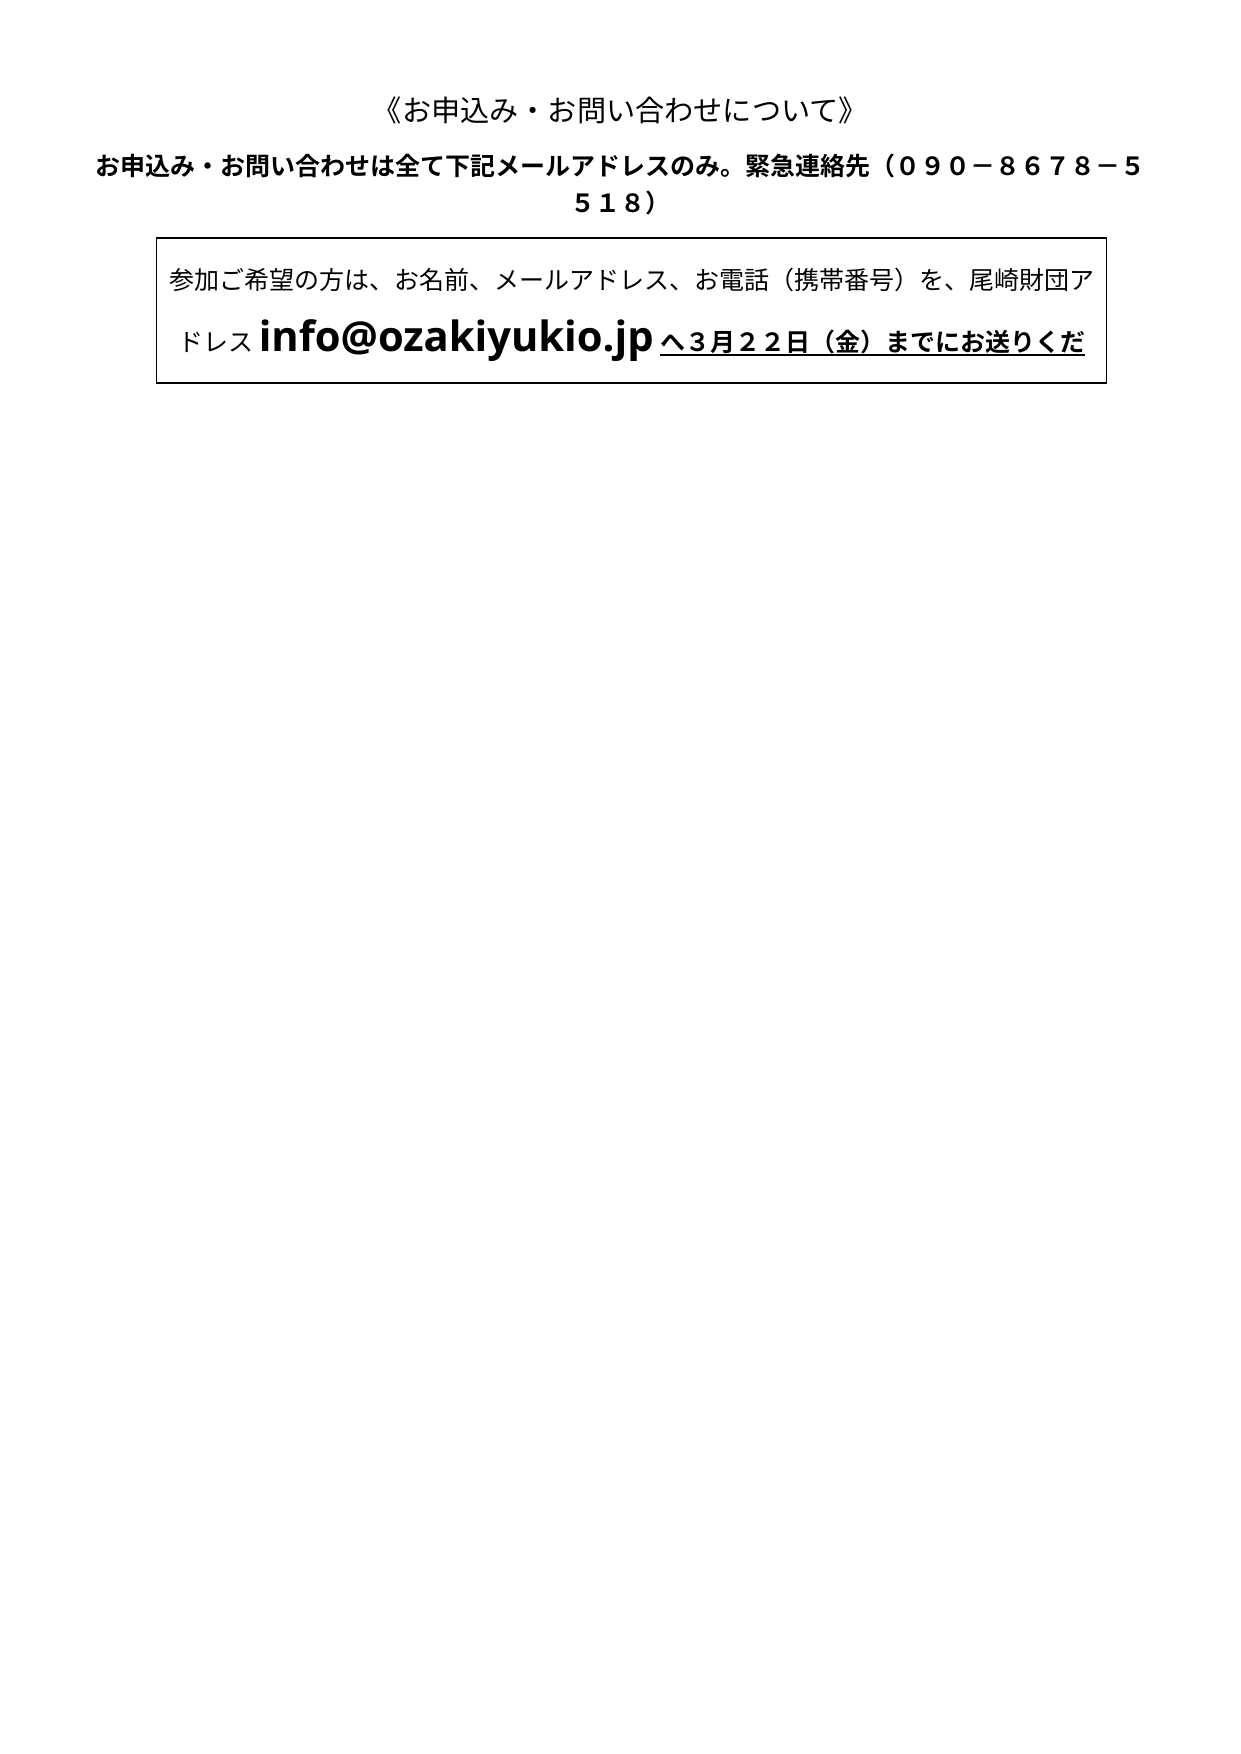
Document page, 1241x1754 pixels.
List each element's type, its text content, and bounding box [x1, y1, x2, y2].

text お申込み・お問い合わせは全て下記メールアドレスのみ。緊急連絡先（０９０－８６７８－５５１８） [89, 146, 1152, 221]
text 《お申込み・お問い合わせについて》 [89, 71, 1152, 146]
